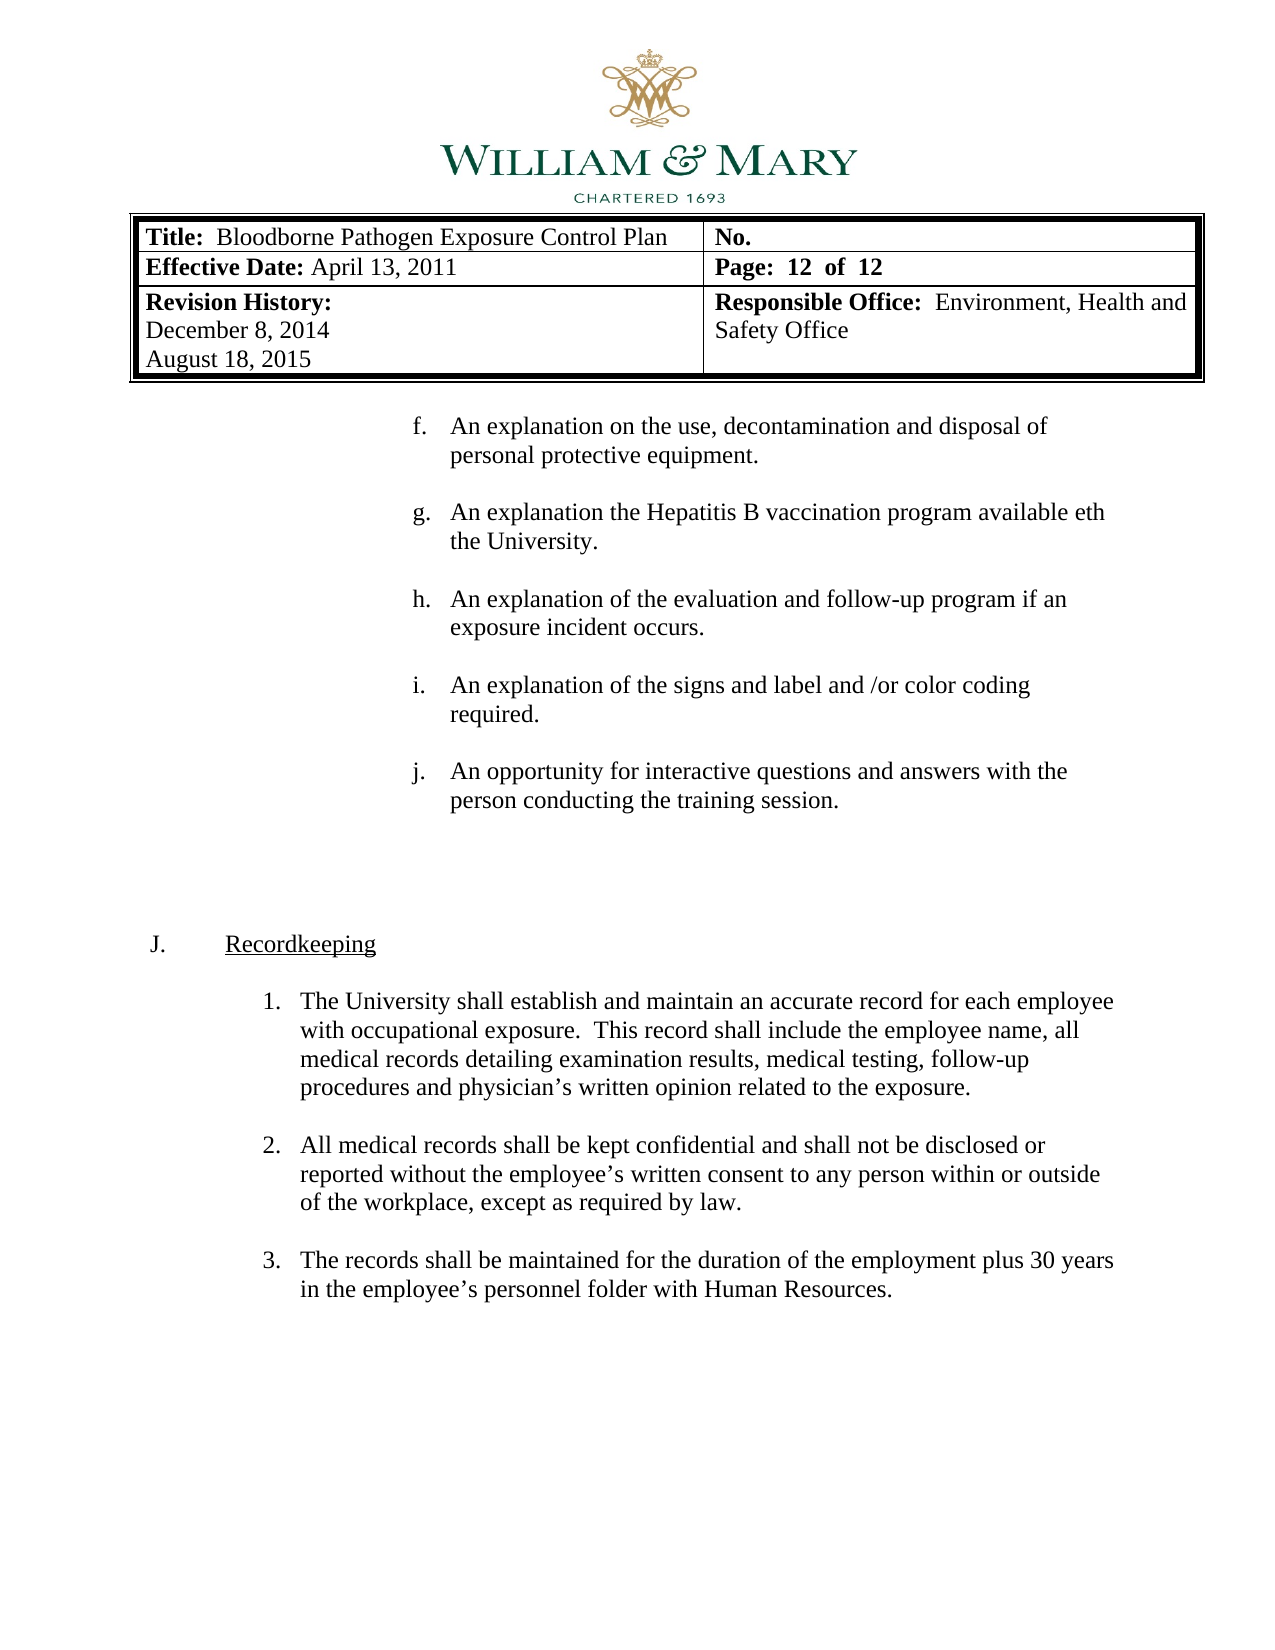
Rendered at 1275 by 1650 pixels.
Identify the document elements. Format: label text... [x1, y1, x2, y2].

list The University shall establish and maintain an accurate record for each employee with occupational exposure. This record shall include the employee name, all medical records detailing examination results, medical testing, follow-up procedures and physician’s written opinion related to the exposure. [262, 986, 1125, 1101]
list An explanation of the evaluation and follow-up program if an exposure incident occurs. [412, 584, 1125, 641]
list An opportunity for interactive questions and answers with the person conducting the training session. [412, 756, 1125, 814]
list An explanation on the use, decontamination and disposal of personal protective equipment. [412, 411, 1125, 469]
list Recordkeeping [150, 929, 1125, 957]
list All medical records shall be kept confidential and shall not be disclosed or reported without the employee’s written consent to any person within or outside of the workplace, except as required by law. [262, 1130, 1125, 1216]
list An explanation the Hepatitis B vaccination program available eth the University. [412, 497, 1125, 555]
list The records shall be maintained for the duration of the employment plus 30 years in the employee’s personnel folder with Human Resources. [262, 1245, 1125, 1302]
picture [440, 49, 858, 205]
list An explanation of the signs and label and /or color coding required. [412, 670, 1125, 727]
